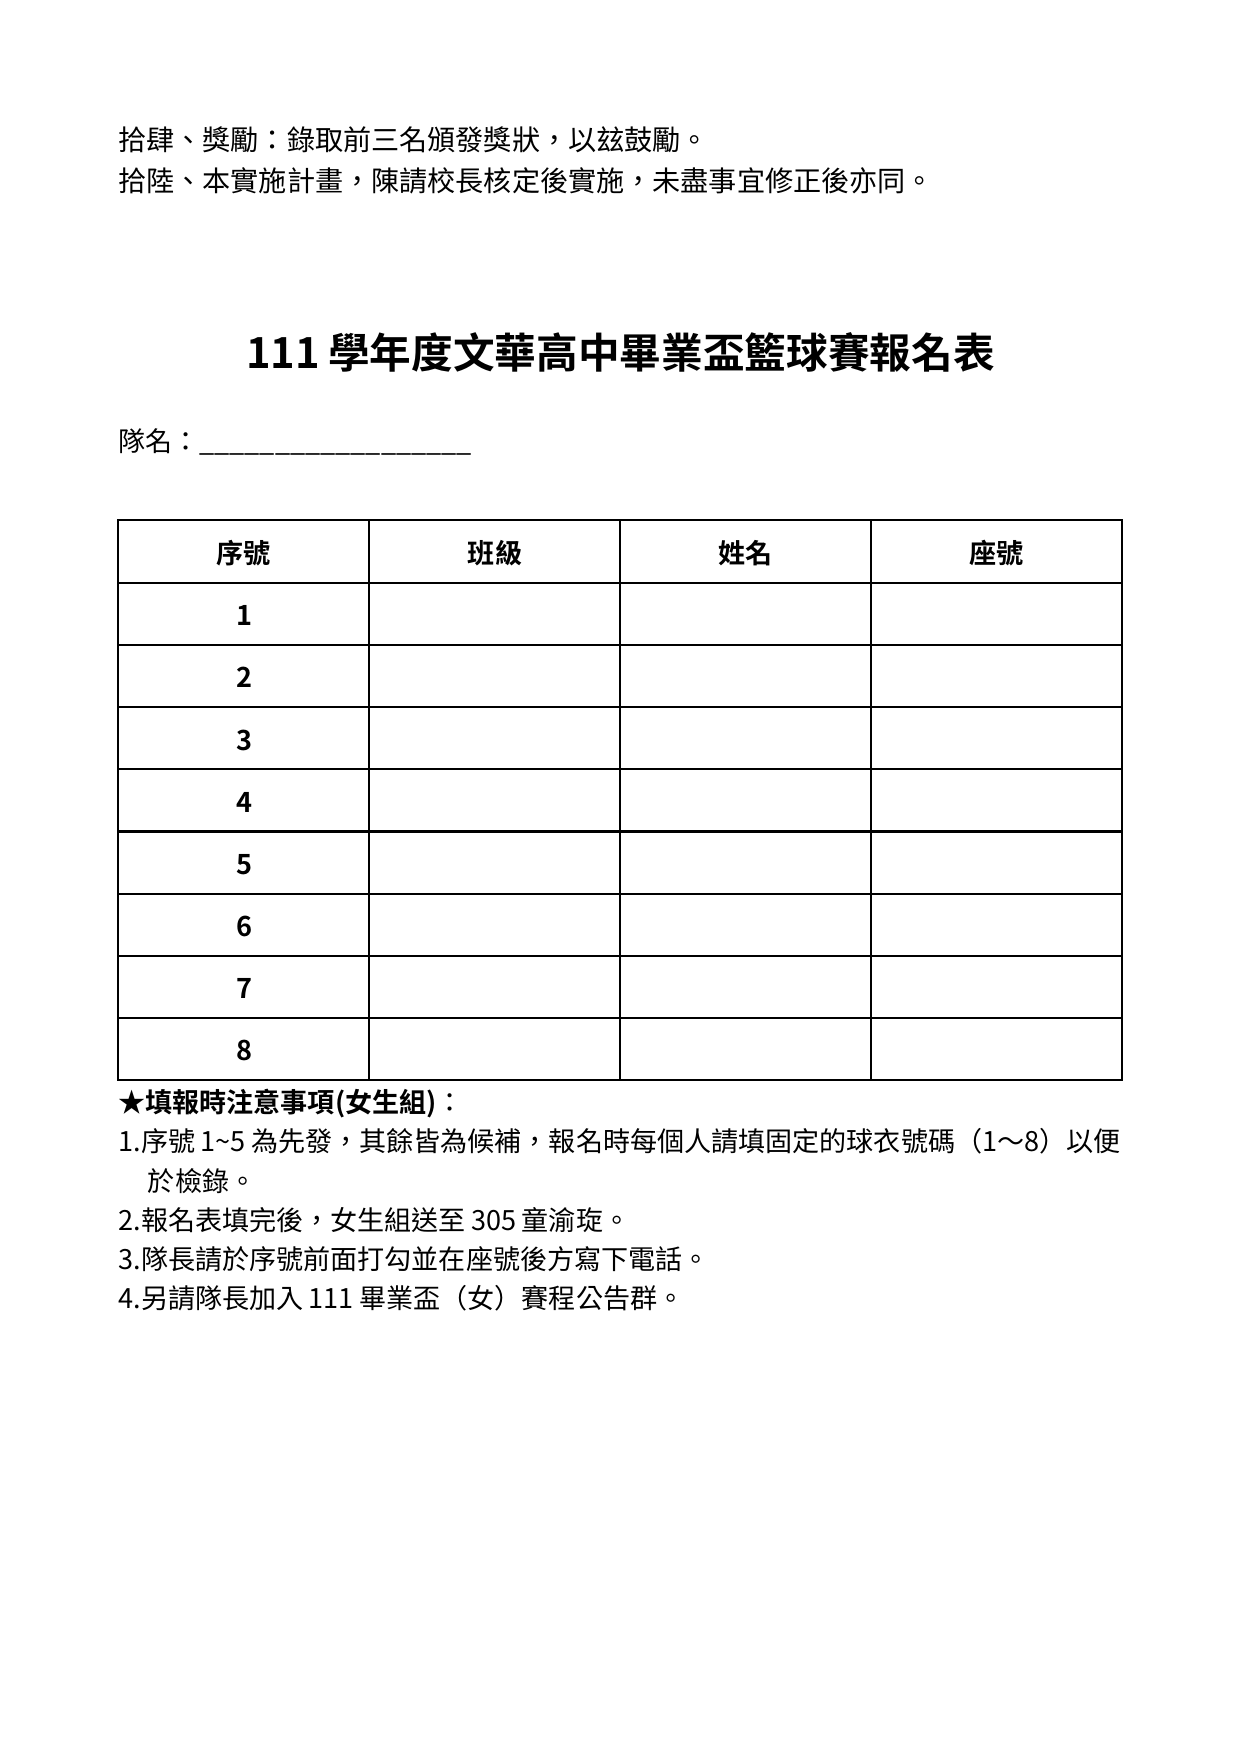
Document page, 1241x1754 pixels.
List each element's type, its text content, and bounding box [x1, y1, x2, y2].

table_cell 2 [119, 646, 368, 706]
table_header 姓名 [621, 521, 870, 582]
text 111學年度文華高中畢業盃籃球賽報名表 [118, 320, 1122, 381]
table_cell 5 [119, 833, 368, 892]
text ★填報時注意事項(女生組)： [118, 1081, 1122, 1120]
table_cell [621, 833, 870, 892]
table_cell [370, 770, 619, 830]
table_cell [370, 895, 619, 955]
table_header 序號 [119, 521, 368, 582]
table_cell [872, 770, 1121, 830]
table_cell [872, 957, 1121, 1017]
table_header 座號 [872, 521, 1121, 582]
table_cell [621, 708, 870, 768]
text 3.隊長請於序號前面打勾並在座號後方寫下電話。 [118, 1238, 1014, 1277]
text 2.報名表填完後，女生組送至305童渝琁。 [118, 1199, 1122, 1238]
text 拾陸、本實施計畫，陳請校長核定後實施，未盡事宜修正後亦同。 [118, 159, 1122, 199]
table_cell [872, 584, 1121, 644]
table_cell 6 [119, 895, 368, 955]
table_cell [370, 584, 619, 644]
table_cell [370, 646, 619, 706]
text 1.序號1~5為先發，其餘皆為候補，報名時每個人請填固定的球衣號碼（1～8）以便於檢錄。 [118, 1120, 1122, 1199]
text 隊名：__________________ [118, 420, 1122, 459]
table_cell [872, 646, 1121, 706]
table_cell [621, 957, 870, 1017]
table_cell [621, 646, 870, 706]
table_cell [370, 1019, 619, 1079]
table_cell [370, 957, 619, 1017]
table_header 班級 [370, 521, 619, 582]
table_cell [872, 895, 1121, 955]
table_cell [621, 584, 870, 644]
text 拾肆、獎勵：錄取前三名頒發獎狀，以玆鼓勵。 [118, 118, 1122, 159]
table_cell 3 [119, 708, 368, 768]
table_cell 7 [119, 957, 368, 1017]
table_cell [621, 770, 870, 830]
table_cell [621, 895, 870, 955]
table_cell 1 [119, 584, 368, 644]
text 4.另請隊長加入111畢業盃（女）賽程公告群。 [118, 1277, 1014, 1317]
table_cell [872, 1019, 1121, 1079]
table_cell [370, 708, 619, 768]
table_cell 4 [119, 770, 368, 830]
table_cell [370, 833, 619, 892]
table_cell [872, 833, 1121, 892]
table_cell 8 [119, 1019, 368, 1079]
table_cell [621, 1019, 870, 1079]
table_cell [872, 708, 1121, 768]
